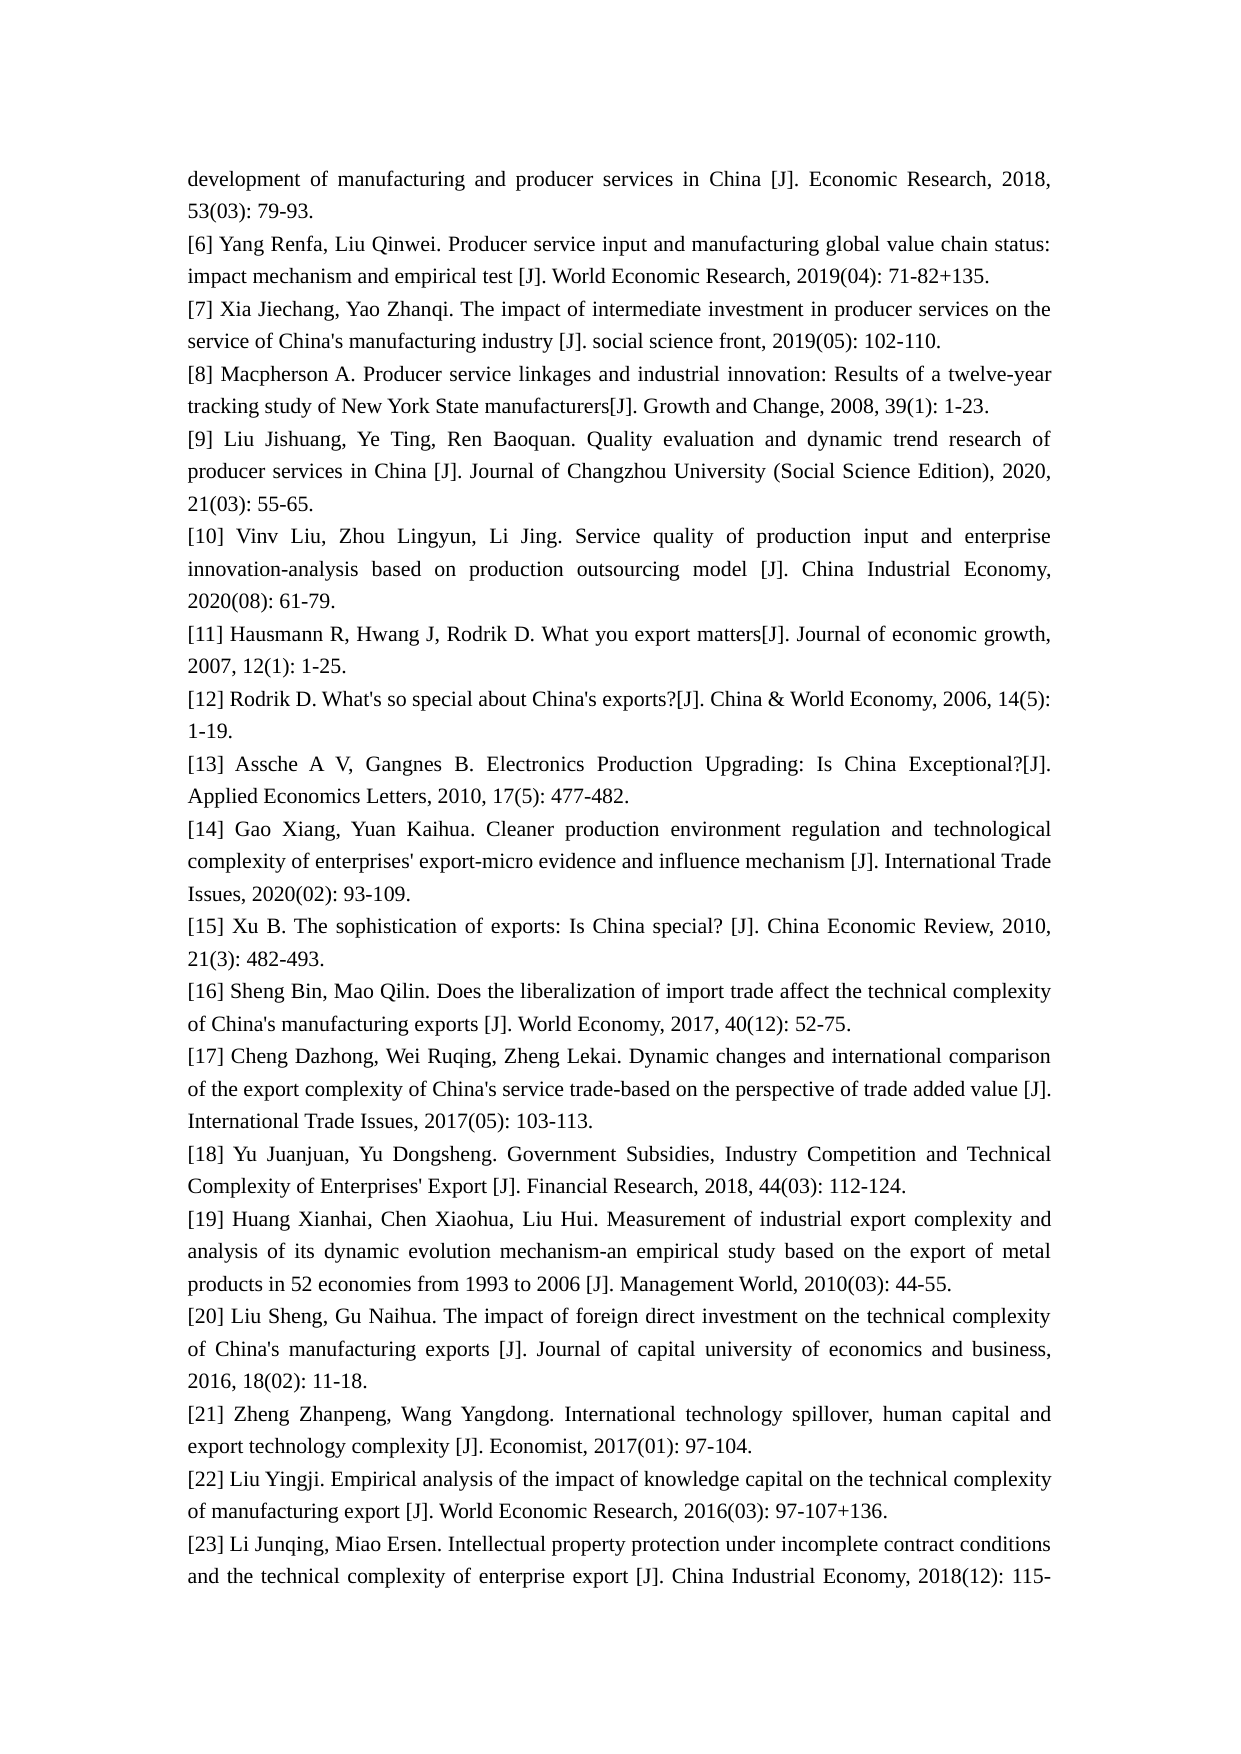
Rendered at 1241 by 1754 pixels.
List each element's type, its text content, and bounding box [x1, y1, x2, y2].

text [187, 1527, 1053, 1592]
text [6] Yang Renfa, Liu Qinwei. Producer service input and manufacturing global value chain status: impact mechanism and empirical test [J]. World Economic Research, 2019(04): 71-82+135. [187, 227, 1053, 292]
text [9] Liu Jishuang, Ye Ting, Ren Baoquan. Quality evaluation and dynamic trend research of producer services in China [J]. Journal of Changzhou University (Social Science Edition), 2020, 21(03): 55-65. [187, 422, 1053, 519]
text [15] Xu B. The sophistication of exports: Is China special? [J]. China Economic Review, 2010, 21(3): 482-493. [187, 909, 1053, 974]
text [10] Vinv Liu, Zhou Lingyun, Li Jing. Service quality of production input and enterprise innovation-analysis based on production outsourcing model [J]. China Industrial Economy, 2020(08): 61-79. [187, 519, 1053, 617]
text [7] Xia Jiechang, Yao Zhanqi. The impact of intermediate investment in producer services on the service of China's manufacturing industry [J]. social science front, 2019(05): 102-110. [187, 292, 1053, 357]
text [18] Yu Juanjuan, Yu Dongsheng. Government Subsidies, Industry Competition and Technical Complexity of Enterprises' Export [J]. Financial Research, 2018, 44(03): 112-124. [187, 1137, 1053, 1202]
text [187, 162, 1053, 227]
text [19] Huang Xianhai, Chen Xiaohua, Liu Hui. Measurement of industrial export complexity and analysis of its dynamic evolution mechanism-an empirical study based on the export of metal products in 52 economies from 1993 to 2006 [J]. Management World, 2010(03): 44-55. [187, 1202, 1053, 1299]
text [13] Assche A V, Gangnes B. Electronics Production Upgrading: Is China Exceptional?[J]. Applied Economics Letters, 2010, 17(5): 477-482. [187, 747, 1053, 812]
text [22] Liu Yingji. Empirical analysis of the impact of knowledge capital on the technical complexity of manufacturing export [J]. World Economic Research, 2016(03): 97-107+136. [187, 1462, 1053, 1527]
text [16] Sheng Bin, Mao Qilin. Does the liberalization of import trade affect the technical complexity of China's manufacturing exports [J]. World Economy, 2017, 40(12): 52-75. [187, 974, 1053, 1039]
text [14] Gao Xiang, Yuan Kaihua. Cleaner production environment regulation and technological complexity of enterprises' export-micro evidence and influence mechanism [J]. International Trade Issues, 2020(02): 93-109. [187, 812, 1053, 909]
text [11] Hausmann R, Hwang J, Rodrik D. What you export matters[J]. Journal of economic growth, 2007, 12(1): 1-25. [187, 617, 1053, 682]
text [20] Liu Sheng, Gu Naihua. The impact of foreign direct investment on the technical complexity of China's manufacturing exports [J]. Journal of capital university of economics and business, 2016, 18(02): 11-18. [187, 1299, 1053, 1397]
text [8] Macpherson A. Producer service linkages and industrial innovation: Results of a twelve‐year tracking study of New York State manufacturers[J]. Growth and Change, 2008, 39(1): 1-23. [187, 357, 1053, 422]
text [12] Rodrik D. What's so special about China's exports?[J]. China & World Economy, 2006, 14(5): 1-19. [187, 682, 1053, 747]
text [17] Cheng Dazhong, Wei Ruqing, Zheng Lekai. Dynamic changes and international comparison of the export complexity of China's service trade-based on the perspective of trade added value [J]. International Trade Issues, 2017(05): 103-113. [187, 1039, 1053, 1137]
text [21] Zheng Zhanpeng, Wang Yangdong. International technology spillover, human capital and export technology complexity [J]. Economist, 2017(01): 97-104. [187, 1397, 1053, 1462]
